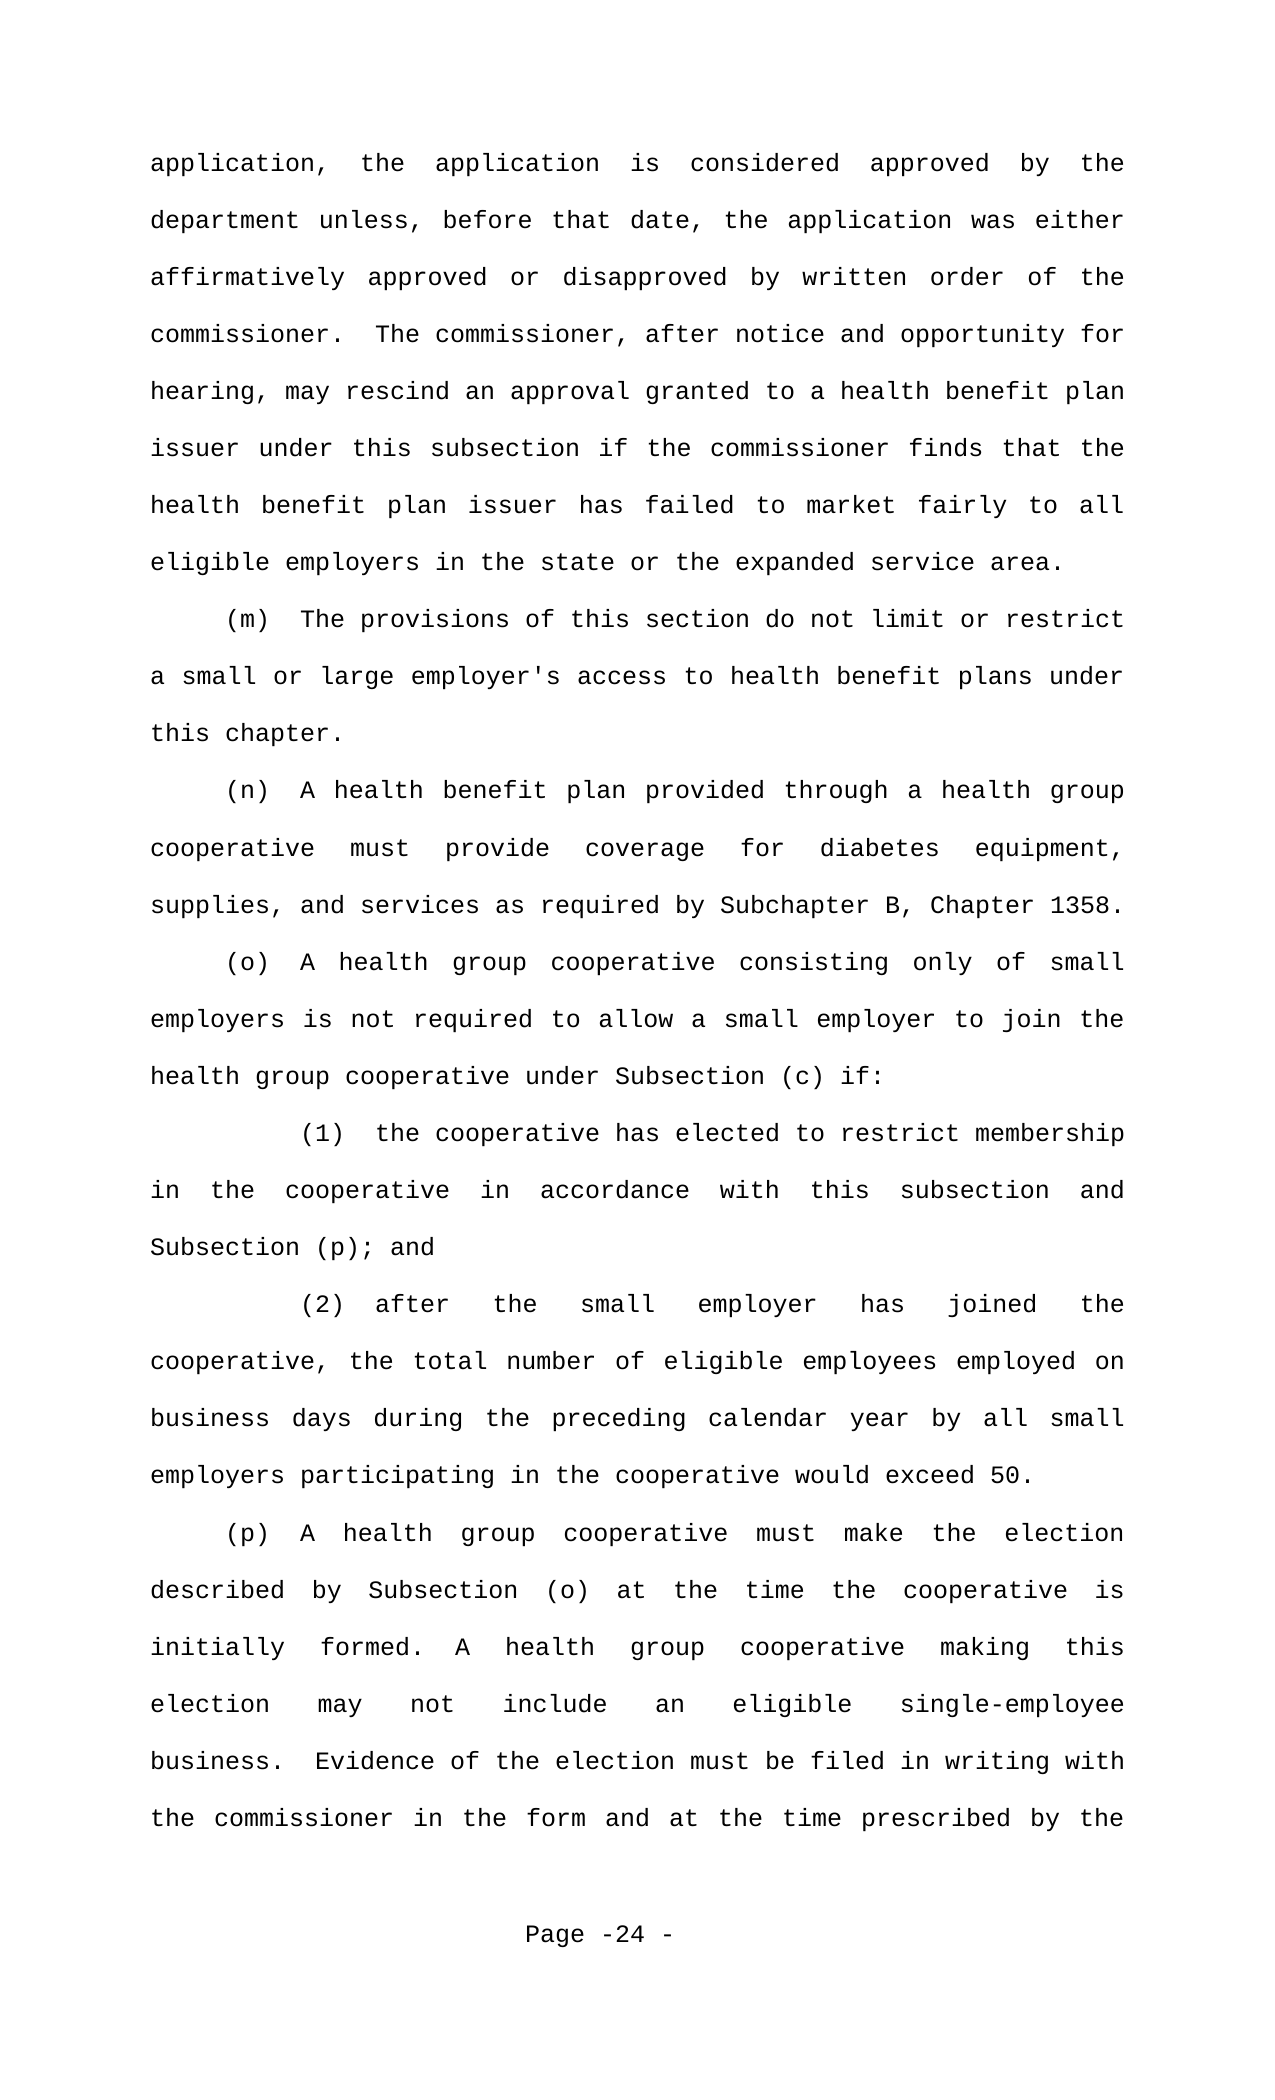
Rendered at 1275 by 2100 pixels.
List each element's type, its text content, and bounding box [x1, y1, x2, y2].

text (1) the cooperative has elected to restrict membership in the cooperative in accordance with this subsection and Subsection (p); and [150, 1120, 1125, 1263]
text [150, 1520, 1125, 1834]
text (2) after the small employer has joined the cooperative, the total number of eligible employees employed on business days during the preceding calendar year by all small employers participating in the cooperative would exceed 50. [150, 1292, 1125, 1491]
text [150, 150, 1125, 578]
text (n) A health benefit plan provided through a health group cooperative must provide coverage for diabetes equipment, supplies, and services as required by Subchapter B, Chapter 1358. [150, 778, 1125, 921]
text (m) The provisions of this section do not limit or restrict a small or large employer's access to health benefit plans under this chapter. [150, 607, 1125, 749]
text (o) A health group cooperative consisting only of small employers is not required to allow a small employer to join the health group cooperative under Subsection (c) if: [150, 949, 1125, 1092]
